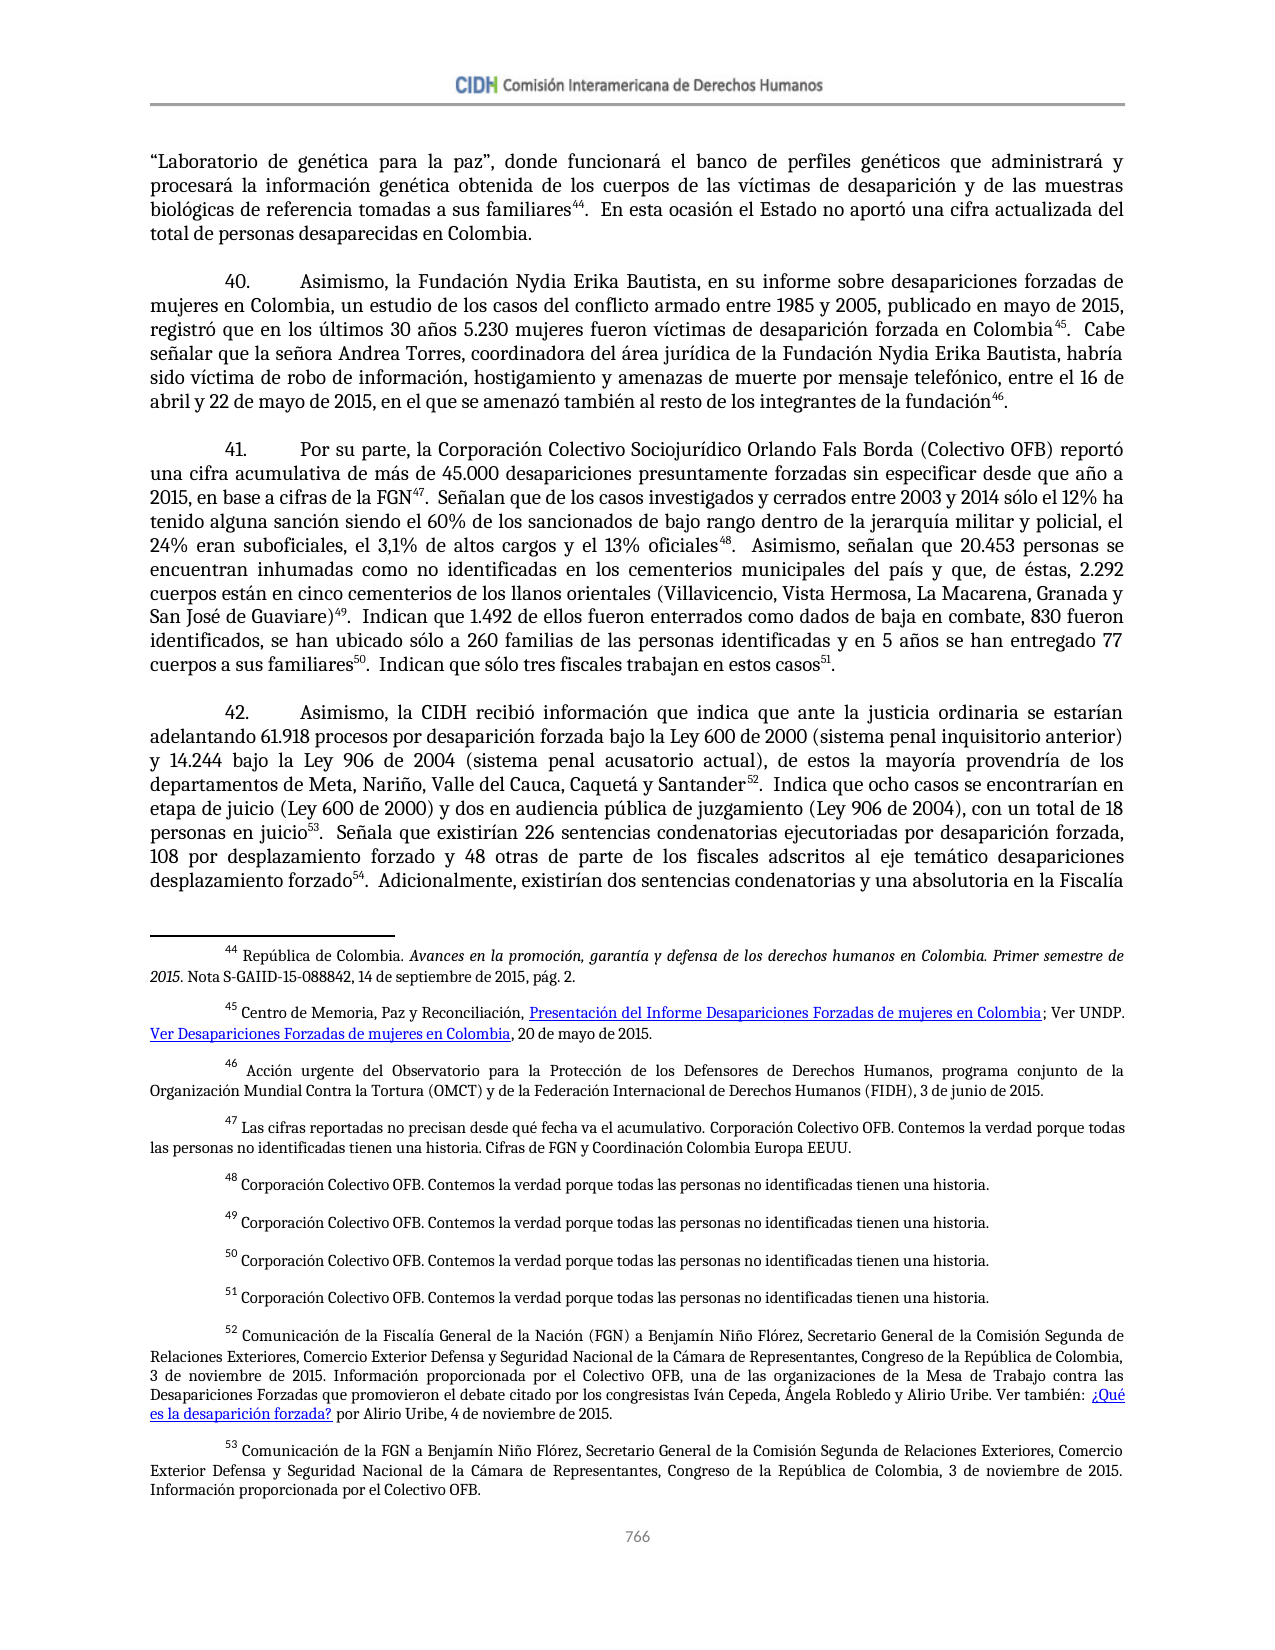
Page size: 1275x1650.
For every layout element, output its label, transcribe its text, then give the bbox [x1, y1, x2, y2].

list Asimismo, la CIDH recibió información que indica que ante la justicia ordinaria se estarían adelantando 61.918 procesos por desaparición forzada bajo la Ley 600 de 2000 (sistema penal inquisitorio anterior) y 14.244 bajo la Ley 906 de 2004 (sistema penal acusatorio actual), de estos la mayoría provendría de los departamentos de Meta, Nariño, Valle del Cauca, Caquetá y Santander. Indica que ocho casos se encontrarían en etapa de juicio (Ley 600 de 2000) y dos en audiencia pública de juzgamiento (Ley 906 de 2004), con un total de 18 personas en juicio. Señala que existirían 226 sentencias condenatorias ejecutoriadas por desaparición forzada, 108 por desplazamiento forzado y 48 otras de parte de los fiscales adscritos al eje temático desapariciones desplazamiento forzado. Adicionalmente, existirían dos sentencias condenatorias y una absolutoria en la Fiscalía Cuarta Delegada ante la CSJ y 26 sentencias condenatorias ente la Dirección Nacional de Seccionales y Seguridad Ciudadana (DNSSC). [150, 701, 1125, 893]
list El Estado informó sobre los avances en la optimización de la calidad de la información registrada en el SIRDEC a través de capacitaciones, así como cruces de datos sobre personas desaparecidas con la Oficina del Alto Comisionado de Naciones Unidas para los Derechos Humanos (OACNUDH) y diferentes entidades del Gobierno. Informa también sobre los avances del Proyecto “Búsqueda de personas no identificadas en cementerios”, a través del cual, durante el primer trimestre de 2015 se recuperaron 35 cadáveres cuyos casos fueron documentados y registrados. Asimismo, indicó que el INMLCF y la Alcaldía Mayor de Bogotá abrieron el “Laboratorio de genética para la paz”, donde funcionará el banco de perfiles genéticos que administrará y procesará la información genética obtenida de los cuerpos de las víctimas de desaparición y de las muestras biológicas de referencia tomadas a sus familiares. En esta ocasión el Estado no aportó una cifra actualizada del total de personas desaparecidas en Colombia. [150, 150, 1125, 246]
list Asimismo, la Fundación Nydia Erika Bautista, en su informe sobre desapariciones forzadas de mujeres en Colombia, un estudio de los casos del conflicto armado entre 1985 y 2005, publicado en mayo de 2015, registró que en los últimos 30 años 5.230 mujeres fueron víctimas de desaparición forzada en Colombia. Cabe señalar que la señora Andrea Torres, coordinadora del área jurídica de la Fundación Nydia Erika Bautista, habría sido víctima de robo de información, hostigamiento y amenazas de muerte por mensaje telefónico, entre el 16 de abril y 22 de mayo de 2015, en el que se amenazó también al resto de los integrantes de la fundación. [150, 270, 1125, 413]
picture [449, 74, 826, 96]
list Por su parte, la Corporación Colectivo Sociojurídico Orlando Fals Borda (Colectivo OFB) reportó una cifra acumulativa de más de 45.000 desapariciones presuntamente forzadas sin especificar desde que año a 2015, en base a cifras de la FGN. Señalan que de los casos investigados y cerrados entre 2003 y 2014 sólo el 12% ha tenido alguna sanción siendo el 60% de los sancionados de bajo rango dentro de la jerarquía militar y policial, el 24% eran suboficiales, el 3,1% de altos cargos y el 13% oficiales. Asimismo, señalan que 20.453 personas se encuentran inhumadas como no identificadas en los cementerios municipales del país y que, de éstas, 2.292 cuerpos están en cinco cementerios de los llanos orientales (Villavicencio, Vista Hermosa, La Macarena, Granada y San José de Guaviare). Indican que 1.492 de ellos fueron enterrados como dados de baja en combate, 830 fueron identificados, se han ubicado sólo a 260 familias de las personas identificadas y en 5 años se han entregado 77 cuerpos a sus familiares. Indican que sólo tres fiscales trabajan en estos casos. [150, 437, 1125, 677]
